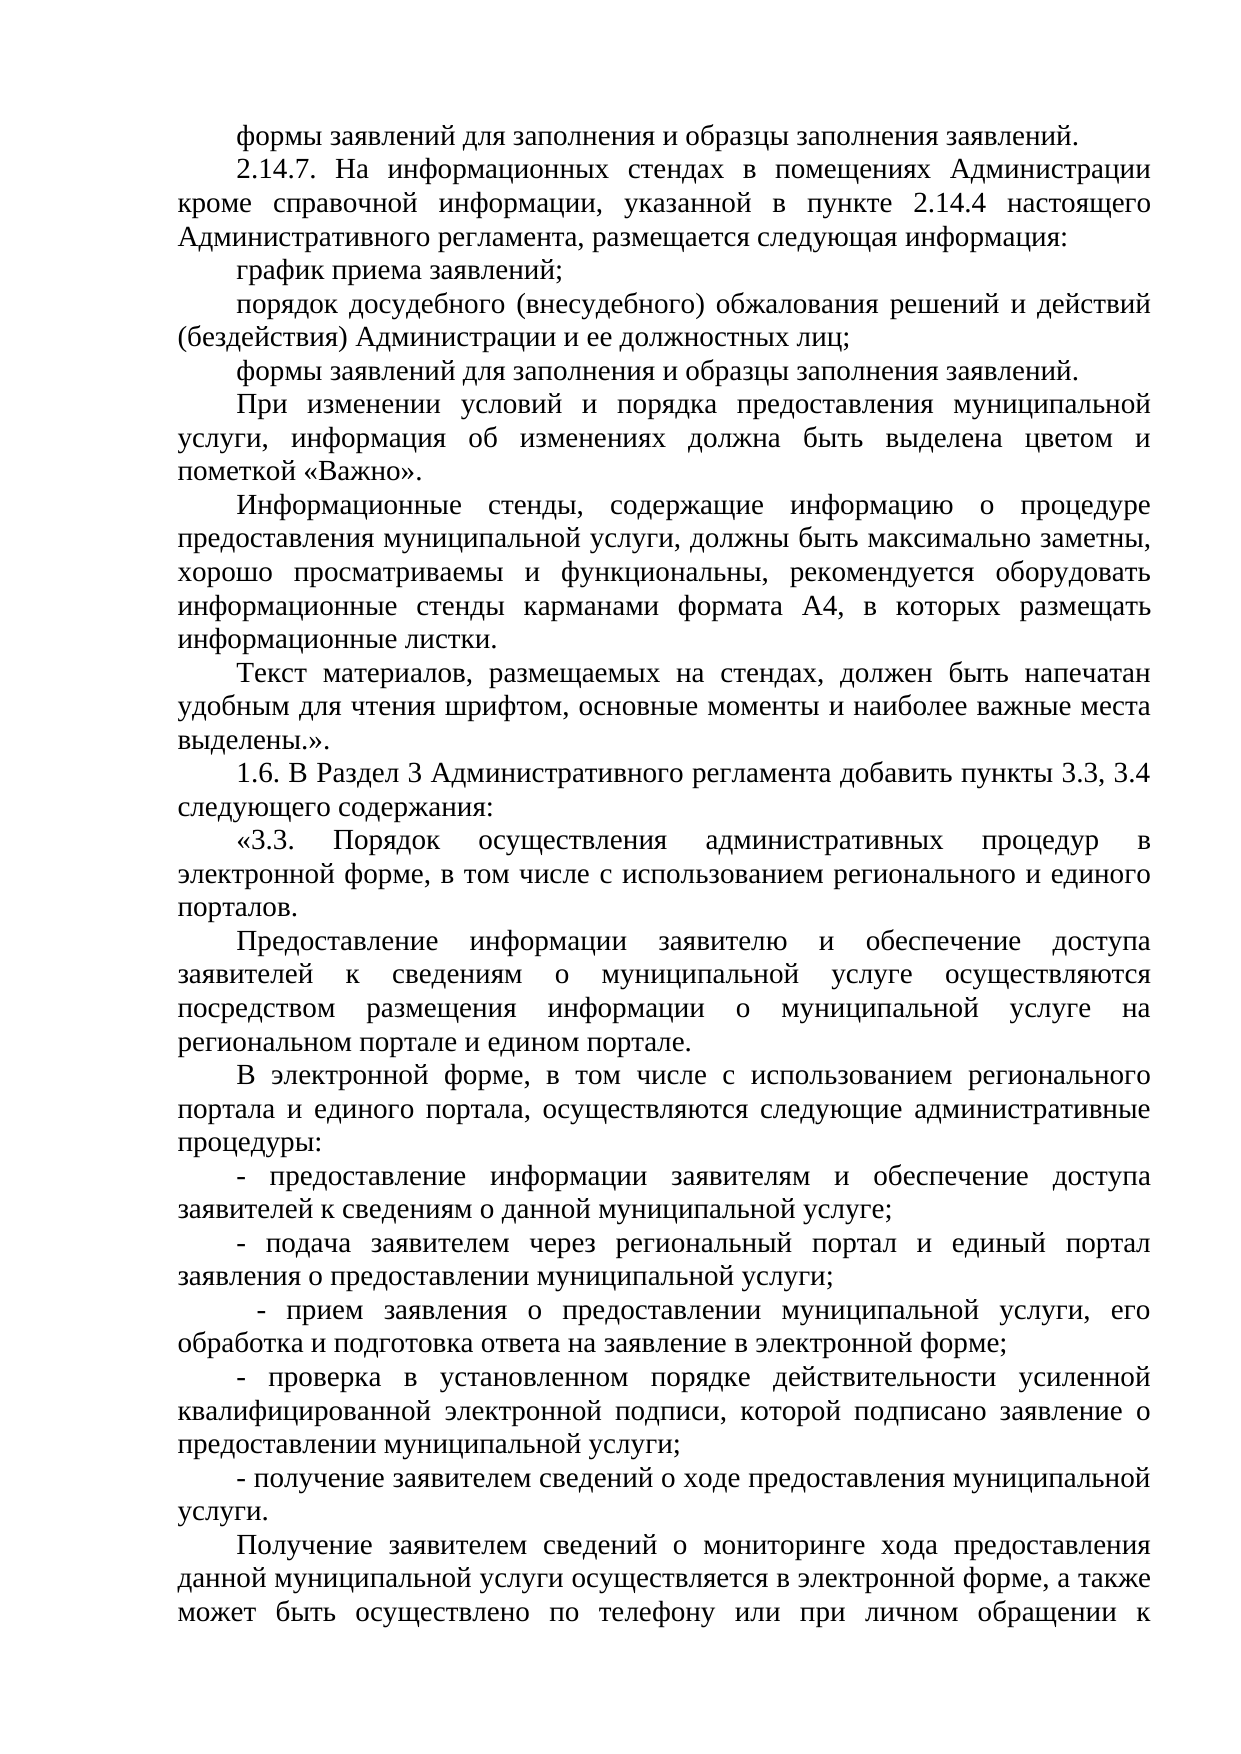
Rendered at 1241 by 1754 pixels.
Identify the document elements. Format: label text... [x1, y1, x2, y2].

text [177, 1527, 1152, 1627]
text В электронной форме, в том числе с использованием регионального портала и единого портала, осуществляются следующие административные процедуры: [177, 1057, 1152, 1158]
text При изменении условий и порядка предоставления муниципальной услуги, информация об изменениях должна быть выделена цветом и пометкой «Важно». [177, 386, 1152, 487]
text - предоставление информации заявителям и обеспечение доступа заявителей к сведениям о данной муниципальной услуге; [177, 1158, 1152, 1225]
text - проверка в установленном порядке действительности усиленной квалифицированной электронной подписи, которой подписано заявление о предоставлении муниципальной услуги; [177, 1359, 1152, 1460]
text формы заявлений для заполнения и образцы заполнения заявлений. [177, 353, 1152, 386]
text 1.6. В Раздел 3 Административного регламента добавить пункты 3.3, 3.4 следующего содержания: [177, 755, 1152, 822]
text - получение заявителем сведений о ходе предоставления муниципальной услуги. [177, 1460, 1152, 1527]
text - прием заявления о предоставлении муниципальной услуги, его обработка и подготовка ответа на заявление в электронной форме; [177, 1292, 1152, 1359]
text Текст материалов, размещаемых на стендах, должен быть напечатан удобным для чтения шрифтом, основные моменты и наиболее важные места выделены.». [177, 655, 1152, 755]
text порядок досудебного (внесудебного) обжалования решений и действий (бездействия) Администрации и ее должностных лиц; [177, 286, 1152, 353]
text Предоставление информации заявителю и обеспечение доступа заявителей к сведениям о муниципальной услуге осуществляются посредством размещения информации о муниципальной услуге на региональном портале и едином портале. [177, 923, 1152, 1057]
text «3.3. Порядок осуществления административных процедур в электронной форме, в том числе с использованием регионального и единого порталов. [177, 822, 1152, 923]
text график приема заявлений; [177, 252, 1152, 286]
text Информационные стенды, содержащие информацию о процедуре предоставления муниципальной услуги, должны быть максимально заметны, хорошо просматриваемы и функциональны, рекомендуется оборудовать информационные стенды карманами формата А4, в которых размещать информационные листки. [177, 487, 1152, 655]
text формы заявлений для заполнения и образцы заполнения заявлений. [177, 118, 1152, 152]
text 2.14.7. На информационных стендах в помещениях Администрации кроме справочной информации, указанной в пункте 2.14.4 настоящего Административного регламента, размещается следующая информация: [177, 152, 1152, 252]
text - подача заявителем через региональный портал и единый портал заявления о предоставлении муниципальной услуги; [177, 1225, 1152, 1292]
